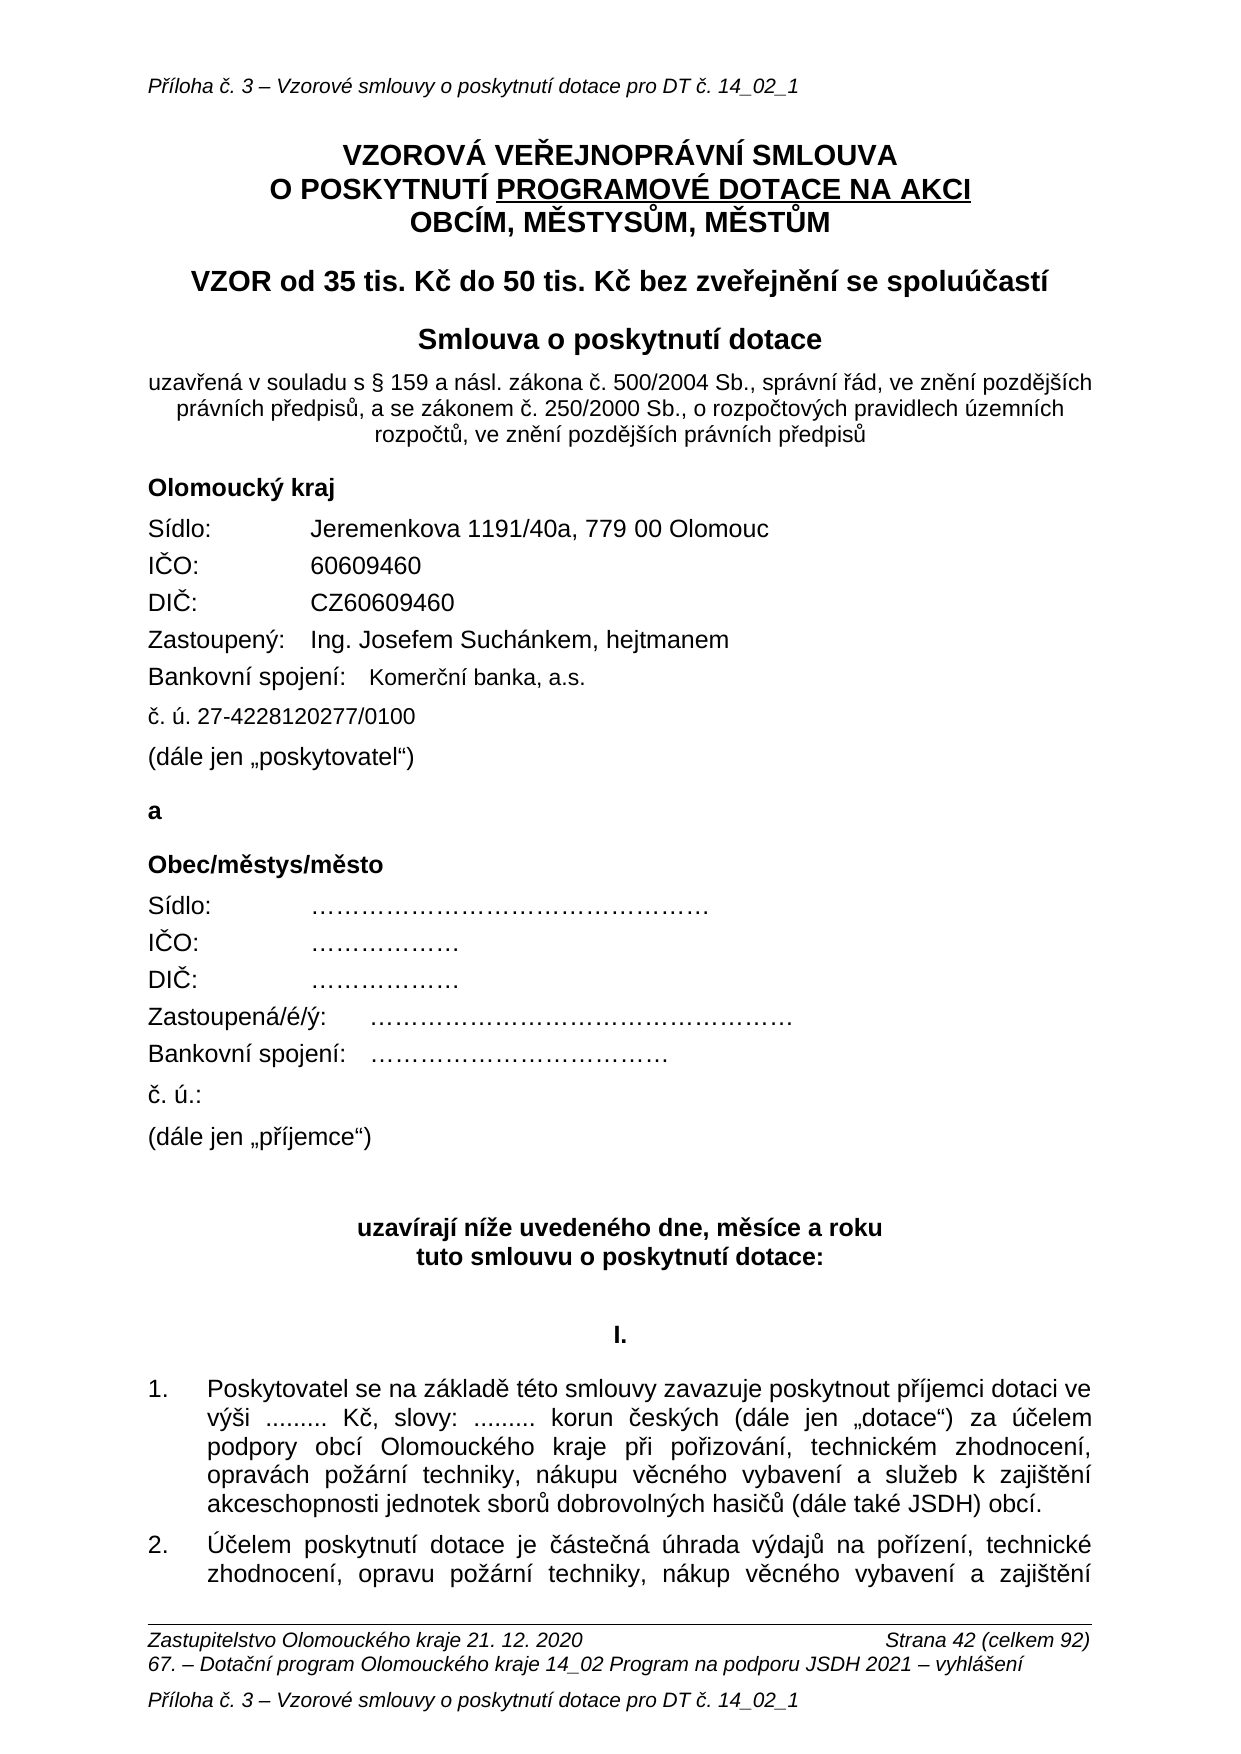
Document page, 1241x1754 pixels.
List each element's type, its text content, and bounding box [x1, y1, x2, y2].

text Olomoucký kraj [148, 472, 1092, 501]
text (dále jen „příjemce“) [148, 1122, 1092, 1151]
text Sídlo: ………………………………………… [148, 891, 1092, 920]
text Bankovní spojení: Komerční banka, a.s. [148, 662, 1092, 691]
text DIČ: CZ60609460 [148, 588, 1092, 617]
text (dále jen „poskytovatel“) [148, 742, 1092, 771]
text Sídlo: Jeremenkova 1191/40a, 779 00 Olomouc [148, 514, 1092, 542]
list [148, 1531, 1092, 1588]
text Zastoupená/é/ý: …………………………………………… [148, 1002, 1092, 1031]
text DIČ: ……………… [148, 965, 1092, 994]
list Poskytovatel se na základě této smlouvy zavazuje poskytnout příjemci dotaci ve výši ......... Kč, slovy: ......... korun českých (dále jen „dotace“) za účelem podpory obcí Olomouckého kraje při pořizování, technickém zhodnocení, opravách požární techniky, nákupu věcného vybavení a služeb k zajištění akceschopnosti jednotek sborů dobrovolných hasičů (dále také JSDH) obcí. [148, 1374, 1092, 1518]
text vzorová veřejnoprávní smlouva o poskytnutí programové dotace na akci obcím, městysům, městům [148, 138, 1092, 239]
text uzavírají níže uvedeného dne, měsíce a roku tuto smlouvu o poskytnutí dotace: [148, 1213, 1092, 1271]
text č. ú.: [148, 1081, 1092, 1109]
text č. ú. 27-4228120277/0100 [148, 703, 1092, 730]
text Zastoupený: Ing. Josefem Suchánkem, hejtmanem [148, 625, 1092, 654]
text Obec/městys/město [148, 850, 1092, 878]
text Bankovní spojení: ……………………………… [148, 1039, 1092, 1068]
text VZOR od 35 tis. Kč do 50 tis. Kč bez zveřejnění se spoluúčastí [148, 264, 1092, 297]
text Smlouva o poskytnutí dotace [148, 322, 1092, 356]
text uzavřená v souladu s § 159 a násl. zákona č. 500/2004 Sb., správní řád, ve znění pozdějších právních předpisů, a se zákonem č. 250/2000 Sb., o rozpočtových pravidlech územních rozpočtů, ve znění pozdějších právních předpisů [148, 368, 1092, 447]
text a [148, 796, 1092, 825]
text IČO: 60609460 [148, 551, 1092, 579]
text IČO: ……………… [148, 928, 1092, 957]
text I. [148, 1321, 1092, 1349]
